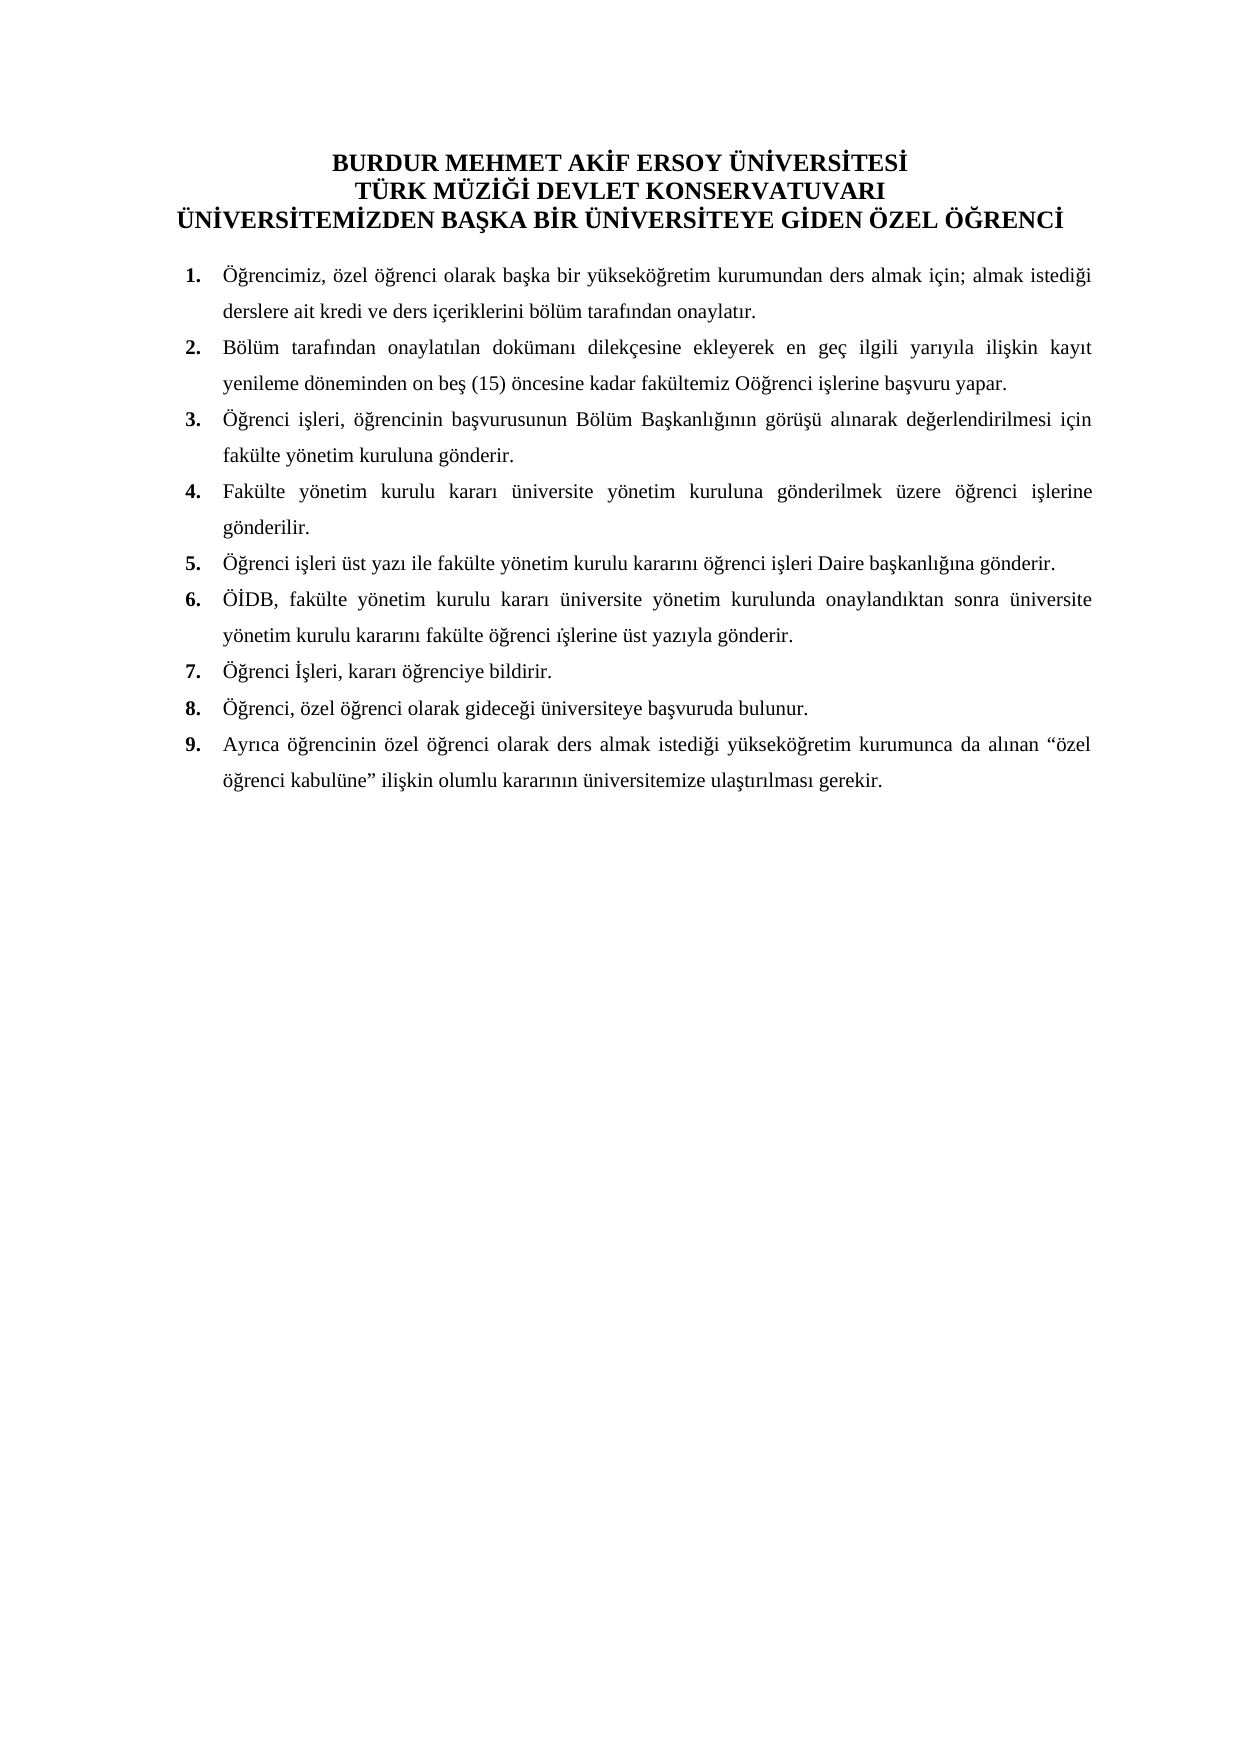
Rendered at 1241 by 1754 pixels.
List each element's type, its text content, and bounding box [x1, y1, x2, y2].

list Fakülte yönetim kurulu kararı üniversite yönetim kuruluna gönderilmek üzere öğrenci işlerine gönderilir. [185, 479, 1093, 539]
list ÖİDB, fakülte yönetim kurulu kararı üniversite yönetim kurulunda onaylandıktan sonra üniversite yönetim kurulu kararını fakülte öğrenci ı̇şlerine üst yazıyla gönderir. [185, 587, 1093, 647]
list Öğrenci işleri üst yazı ile fakülte yönetim kurulu kararını öğrenci işleri Daire başkanlığına gönderir. [185, 551, 1093, 575]
list Ayrıca öğrencinin özel öğrenci olarak ders almak istediği yükseköğretim kurumunca da alınan “özel öğrenci kabulüne” ilişkin olumlu kararının üniversitemize ulaştırılması gerekir. [185, 732, 1093, 792]
list Öğrenci işleri, öğrencinin başvurusunun Bölüm Başkanlığının görüşü alınarak değerlendirilmesi için fakülte yönetim kuruluna gönderir. [185, 407, 1093, 467]
list Öğrencimiz, özel öğrenci olarak başka bir yükseköğretim kurumundan ders almak için; almak istediği derslere ait kredi ve ders içeriklerini bölüm tarafından onaylatır. [185, 263, 1093, 323]
text BURDUR MEHMET AKİF ERSOY ÜNİVERSİTESİ [148, 148, 1093, 176]
text TÜRK MÜZİĞİ DEVLET KONSERVATUVARI [148, 176, 1093, 205]
list Öğrenci İşleri, kararı öğrenciye bildirir. [185, 659, 1093, 683]
list Bölüm tarafından onaylatılan dokümanı dilekçesine ekleyerek en geç ilgili yarıyıla ilişkin kayıt yenileme döneminden on beş (15) öncesine kadar fakültemiz Oöğrenci işlerine başvuru yapar. [185, 335, 1093, 395]
text ÜNİVERSİTEMİZDEN BAŞKA BİR ÜNİVERSİTEYE GİDEN ÖZEL ÖĞRENCİ [148, 205, 1093, 234]
list Öğrenci, özel öğrenci olarak gideceği üniversiteye başvuruda bulunur. [185, 696, 1093, 719]
